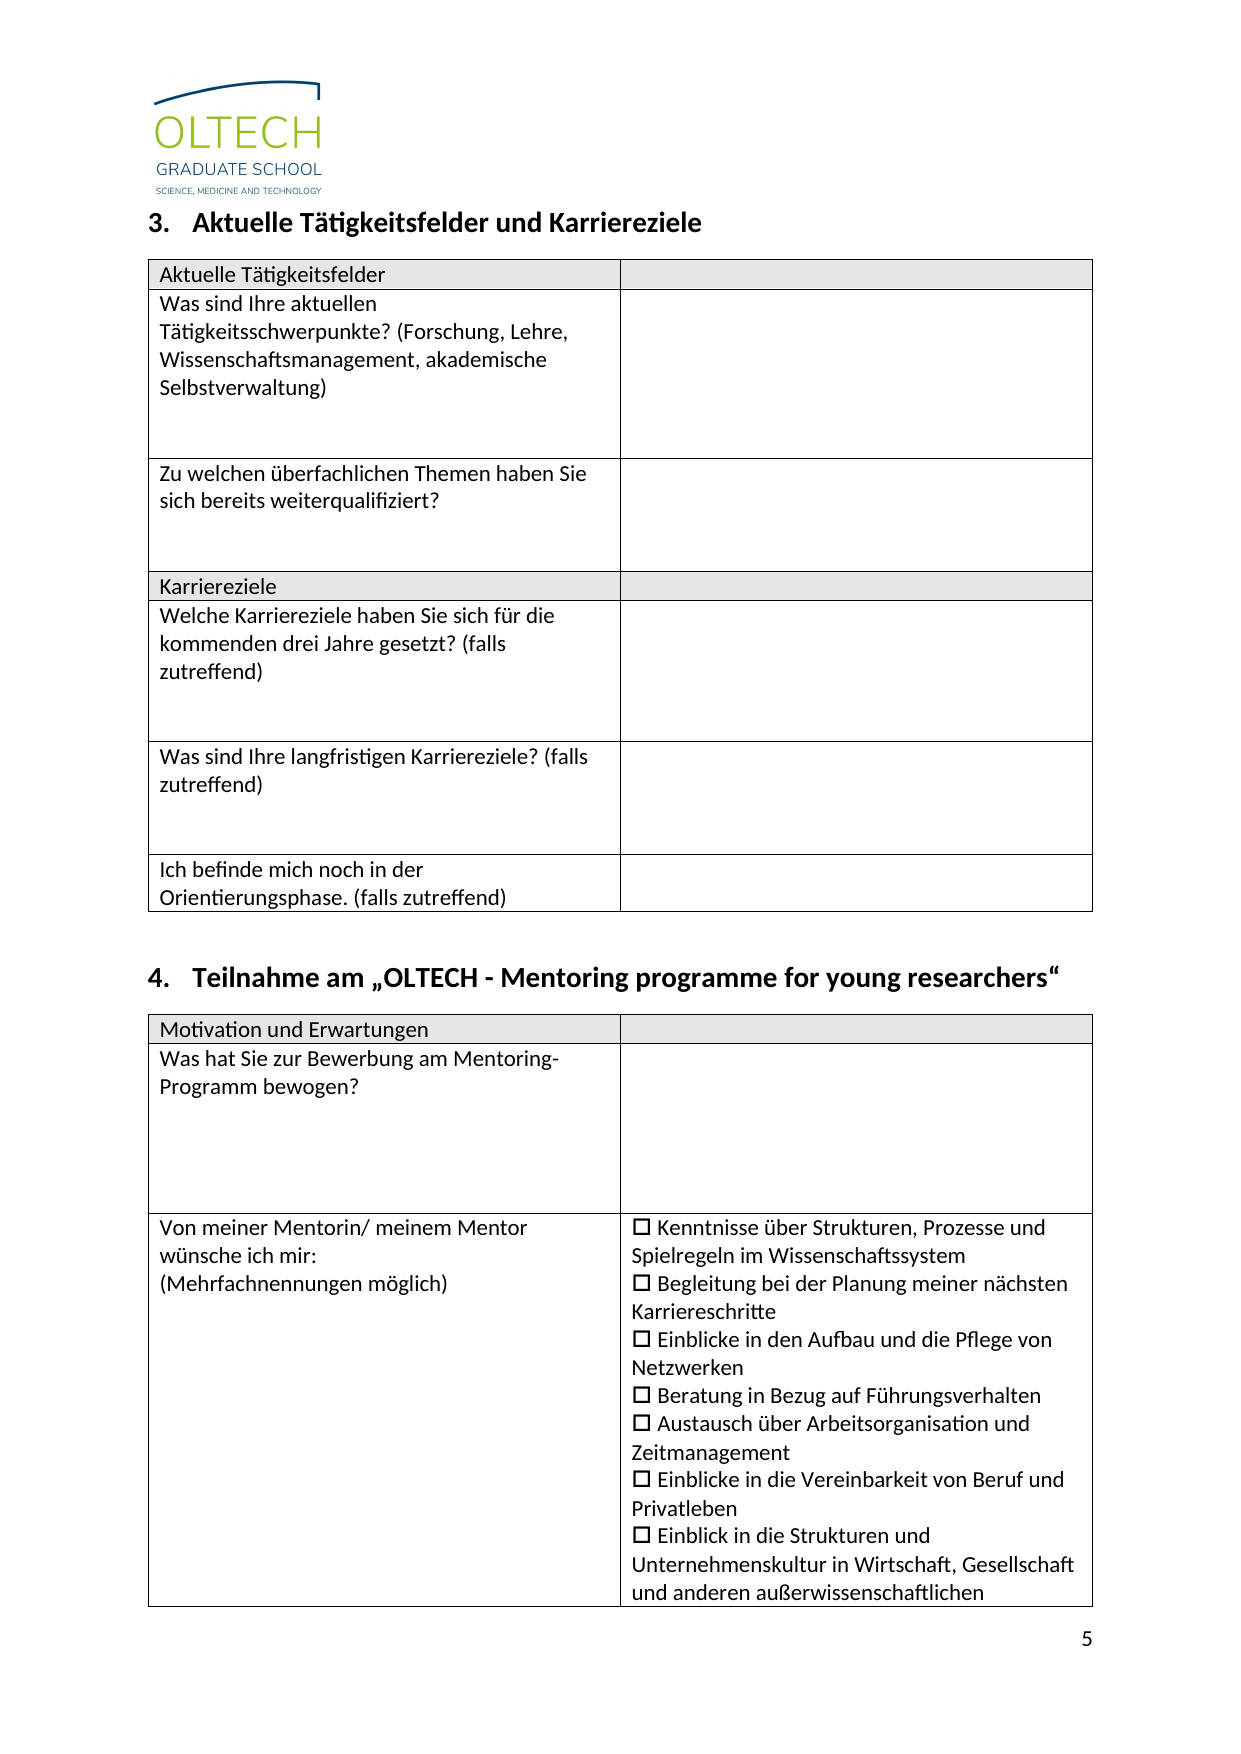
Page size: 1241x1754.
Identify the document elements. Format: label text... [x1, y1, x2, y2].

table_header [621, 1015, 1092, 1043]
table_cell [621, 601, 1092, 741]
table_cell Von meiner Mentorin/ meinem Mentor wünsche ich mir: (Mehrfachnennungen möglich) [149, 1214, 620, 1606]
table_cell [621, 1044, 1092, 1212]
table_cell Was sind Ihre aktuellen Tätigkeitsschwerpunkte? (Forschung, Lehre, Wissenschaftsmanagement, akademische Selbstverwaltung) [149, 290, 620, 458]
table_header [621, 260, 1092, 288]
table_cell [621, 290, 1092, 458]
picture [147, 73, 333, 205]
table_cell [621, 855, 1092, 911]
list Teilnahme am „OLTECH - Mentoring programme for young researchers“ [148, 959, 1093, 995]
table_cell Welche Karriereziele haben Sie sich für die kommenden drei Jahre gesetzt? (falls zutreffend) [149, 601, 620, 741]
table_cell [621, 572, 1092, 600]
table_cell Was hat Sie zur Bewerbung am Mentoring-Programm bewogen? [149, 1044, 620, 1212]
table_cell Karriereziele [149, 572, 620, 600]
table_header Motivation und Erwartungen [149, 1015, 620, 1043]
list Aktuelle Tätigkeitsfelder und Karriereziele [148, 204, 1093, 240]
table_cell Was sind Ihre langfristigen Karriereziele? (falls zutreffend) [149, 742, 620, 854]
table_cell Zu welchen überfachlichen Themen haben Sie sich bereits weiterqualifiziert? [149, 459, 620, 571]
table_header Aktuelle Tätigkeitsfelder [149, 260, 620, 288]
table_cell [621, 742, 1092, 854]
table_cell Ich befinde mich noch in der Orientierungsphase. (falls zutreffend) [149, 855, 620, 911]
table_cell [621, 459, 1092, 571]
